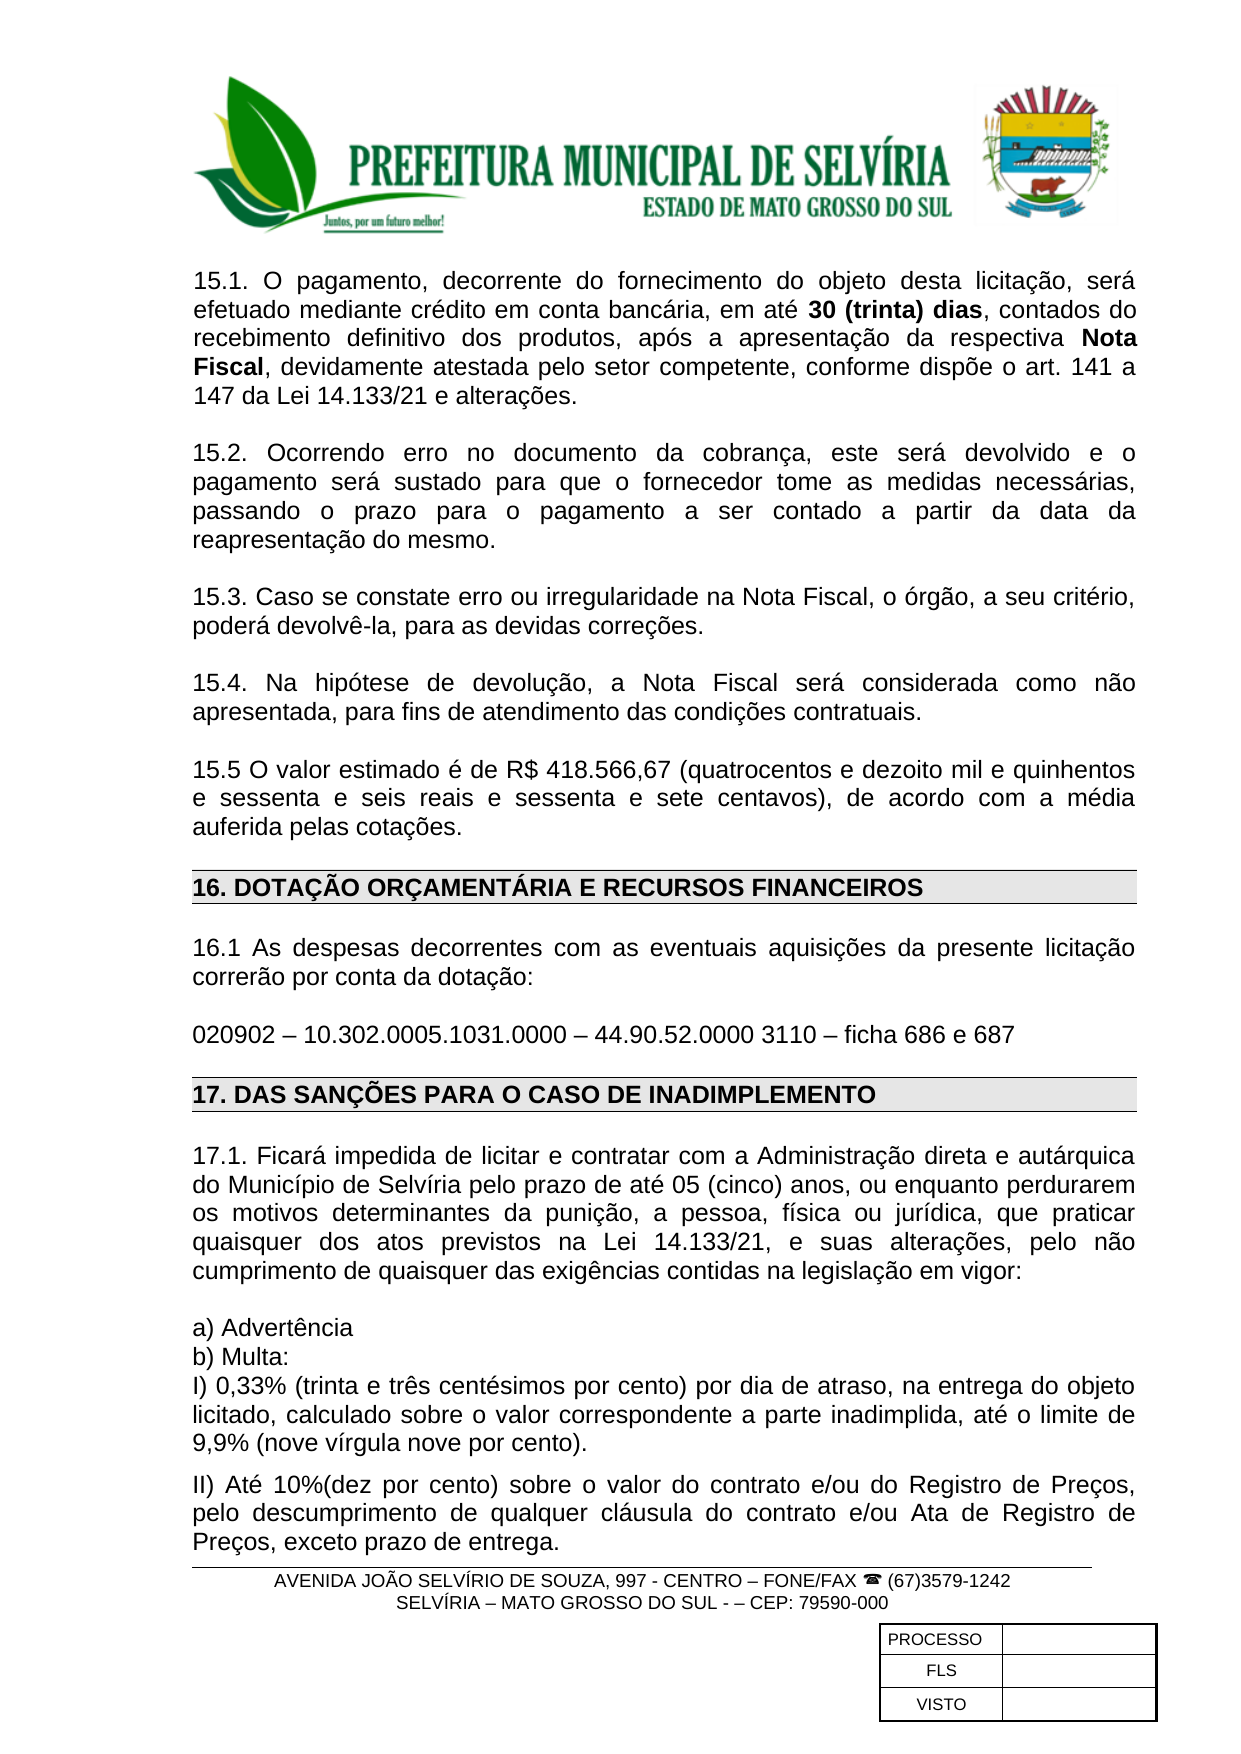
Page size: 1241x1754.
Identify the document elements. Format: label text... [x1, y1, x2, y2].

text 15.3. Caso se constate erro ou irregularidade na Nota Fiscal, o órgão, a seu critério, poderá devolvê-la, para as devidas correções. [192, 582, 1137, 639]
text 16.1 As despesas decorrentes com as eventuais aquisições da presente licitação correrão por conta da dotação: [192, 933, 1137, 991]
text II) Até 10%(dez por cento) sobre o valor do contrato e/ou do Registro de Preços, pelo descumprimento de qualquer cláusula do contrato e/ou Ata de Registro de Preços, exceto prazo de entrega. [192, 1469, 1137, 1556]
text 17. DAS SANÇÕES PARA O CASO DE INADIMPLEMENTO [192, 1078, 1137, 1111]
text 16. DOTAÇÃO ORÇAMENTÁRIA E RECURSOS FINANCEIROS [192, 871, 1137, 903]
subtitle 15.5 O valor estimado é de R$ 418.566,67 (quatrocentos e dezoito mil e quinhentos e sessenta e seis reais e sessenta e sete centavos), de acordo com a média auferida pelas cotações. [192, 754, 1137, 841]
text b) Multa: [192, 1342, 1137, 1371]
text 15.2. Ocorrendo erro no documento da cobrança, este será devolvido e o pagamento será sustado para que o fornecedor tome as medidas necessárias, passando o prazo para o pagamento a ser contado a partir da data da reapresentação do mesmo. [192, 438, 1137, 553]
text a) Advertência [192, 1313, 1137, 1342]
text 020902 – 10.302.0005.1031.0000 – 44.90.52.0000 3110 – ficha 686 e 687 [192, 1019, 1137, 1048]
text 15.4. Na hipótese de devolução, a Nota Fiscal será considerada como não apresentada, para fins de atendimento das condições contratuais. [192, 668, 1137, 726]
text 17.1. Ficará impedida de licitar e contratar com a Administração direta e autárquica do Município de Selvíria pelo prazo de até 05 (cinco) anos, ou enquanto perdurarem os motivos determinantes da punição, a pessoa, física ou jurídica, que praticar quaisquer dos atos previstos na Lei 14.133/21, e suas alterações, pelo não cumprimento de quaisquer das exigências contidas na legislação em vigor: [192, 1141, 1137, 1284]
text I) 0,33% (trinta e três centésimos por cento) por dia de atraso, na entrega do objeto licitado, calculado sobre o valor correspondente a parte inadimplida, até o limite de 9,9% (nove vírgula nove por cento). [192, 1371, 1137, 1457]
picture [192, 75, 1136, 257]
text 15.1. O pagamento, decorrente do fornecimento do objeto desta licitação, será efetuado mediante crédito em conta bancária, em até 30 (trinta) dias, contados do recebimento definitivo dos produtos, após a apresentação da respectiva Nota Fiscal, devidamente atestada pelo setor competente, conforme dispõe o art. 141 a 147 da Lei 14.133/21 e alterações. [193, 266, 1137, 409]
